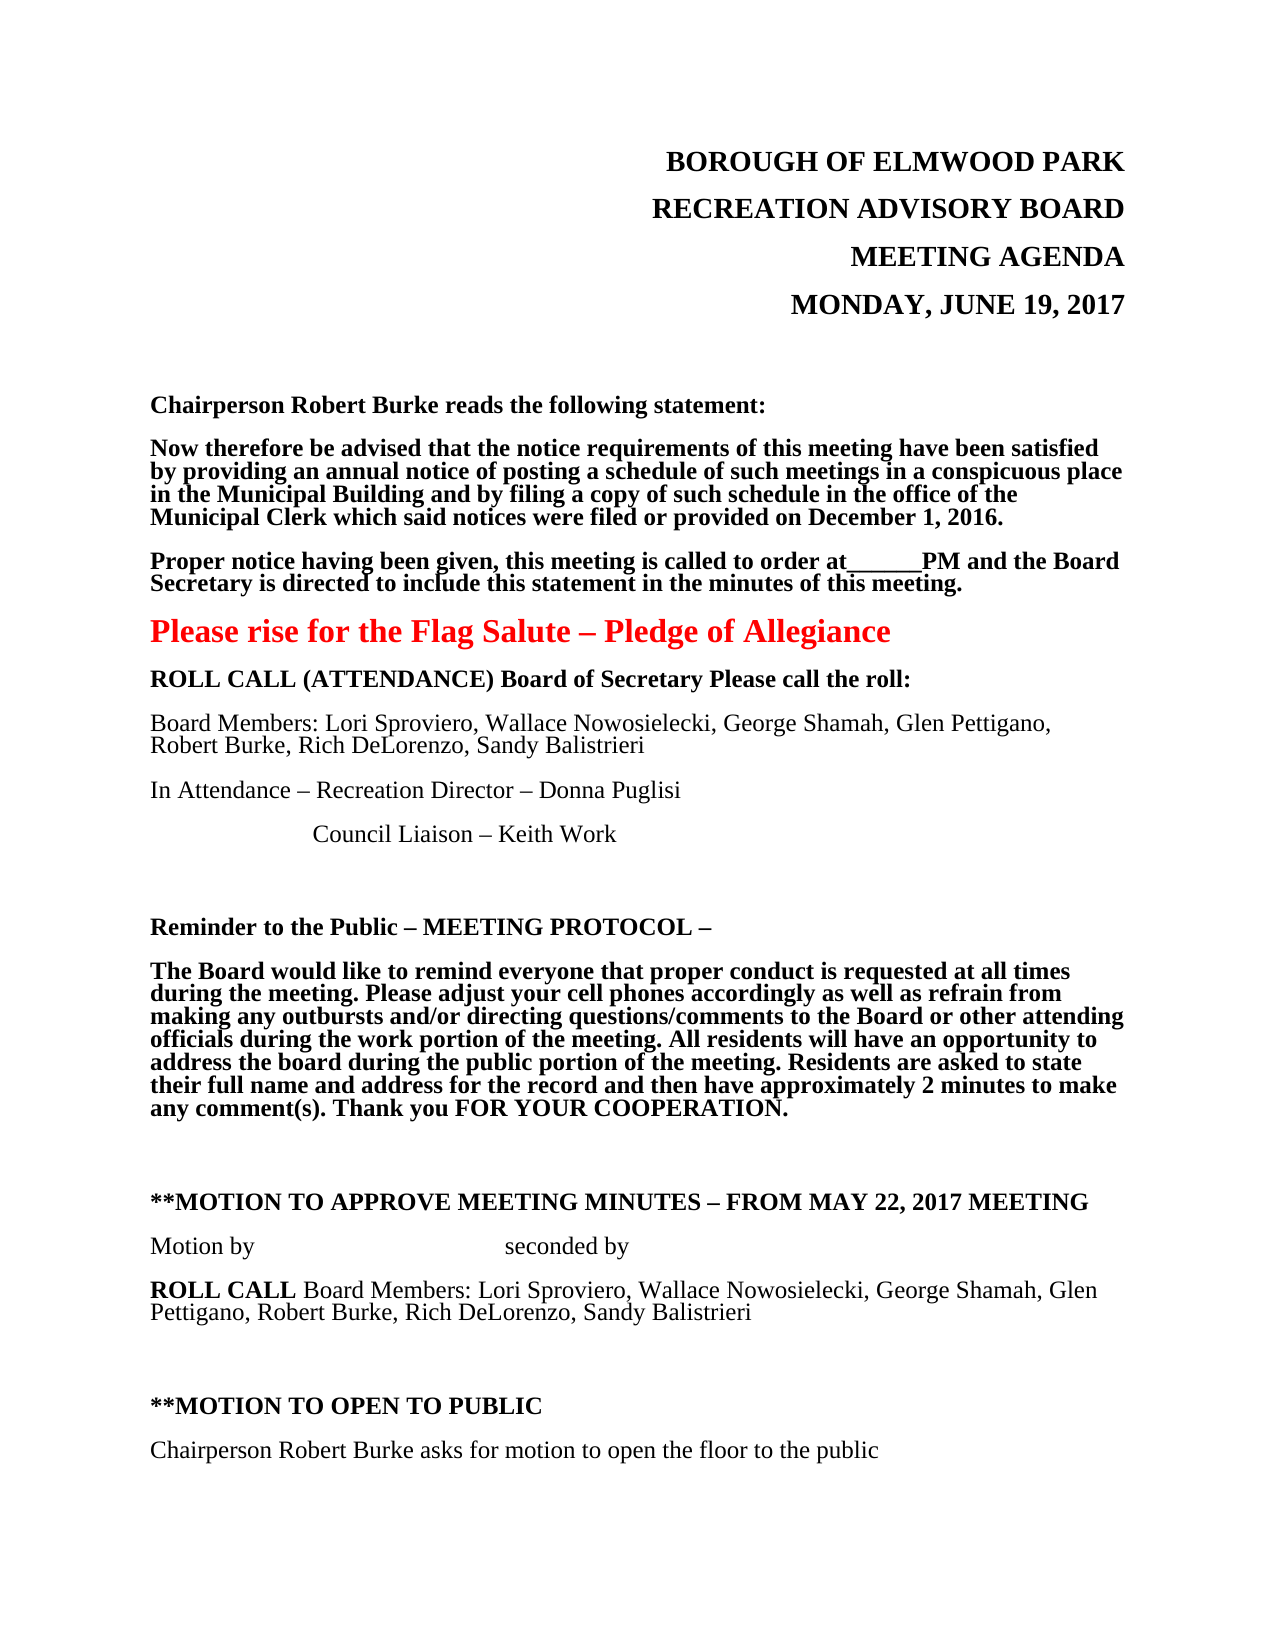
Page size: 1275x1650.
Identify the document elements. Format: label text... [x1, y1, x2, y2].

text **MOTION TO APPROVE MEETING MINUTES – FROM MAY 22, 2017 MEETING [150, 1192, 1125, 1215]
text Proper notice having been given, this meeting is called to order at______PM and the Board Secretary is directed to include this statement in the minutes of this meeting. [150, 551, 1125, 597]
text Chairperson Robert Burke reads the following statement: [150, 395, 1125, 418]
text MONDAY, JUNE 19, 2017 [150, 293, 1125, 319]
text Please rise for the Flag Salute – Pledge of Allegiance [150, 618, 1125, 649]
text Chairperson Robert Burke asks for motion to open the floor to the public [150, 1440, 1125, 1463]
text MEETING AGENDA [150, 245, 1125, 272]
text The Board would like to remind everyone that proper conduct is requested at all times during the meeting. Please adjust your cell phones accordingly as well as refrain from making any outbursts and/or directing questions/comments to the Board or other attending officials during the work portion of the meeting. All residents will have an opportunity to address the board during the public portion of the meeting. Residents are asked to state their full name and address for the record and then have approximately 2 minutes to make any comment(s). Thank you FOR YOUR COOPERATION. [150, 961, 1125, 1122]
text Motion by seconded by [150, 1236, 1125, 1259]
text Now therefore be advised that the notice requirements of this meeting have been satisfied by providing an annual notice of posting a schedule of such meetings in a conspicuous place in the Municipal Building and by filing a copy of such schedule in the office of the Municipal Clerk which said notices were filed or provided on December 1, 2016. [150, 438, 1125, 531]
text ROLL CALL (ATTENDANCE) Board of Secretary Please call the roll: [150, 669, 1125, 692]
text RECREATION ADVISORY BOARD [150, 198, 1125, 224]
text Reminder to the Public – MEETING PROTOCOL – [150, 917, 1125, 940]
text In Attendance – Recreation Director – Donna Puglisi [150, 780, 1125, 803]
text **MOTION TO OPEN TO PUBLIC [150, 1396, 1125, 1419]
text BOROUGH OF ELMWOOD PARK [150, 150, 1125, 177]
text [150, 1280, 1125, 1326]
text Council Liaison – Keith Work [150, 824, 1125, 847]
text Board Members: Lori Sproviero, Wallace Nowosielecki, George Shamah, Glen Pettigano, Robert Burke, Rich DeLorenzo, Sandy Balistrieri [150, 713, 1125, 759]
